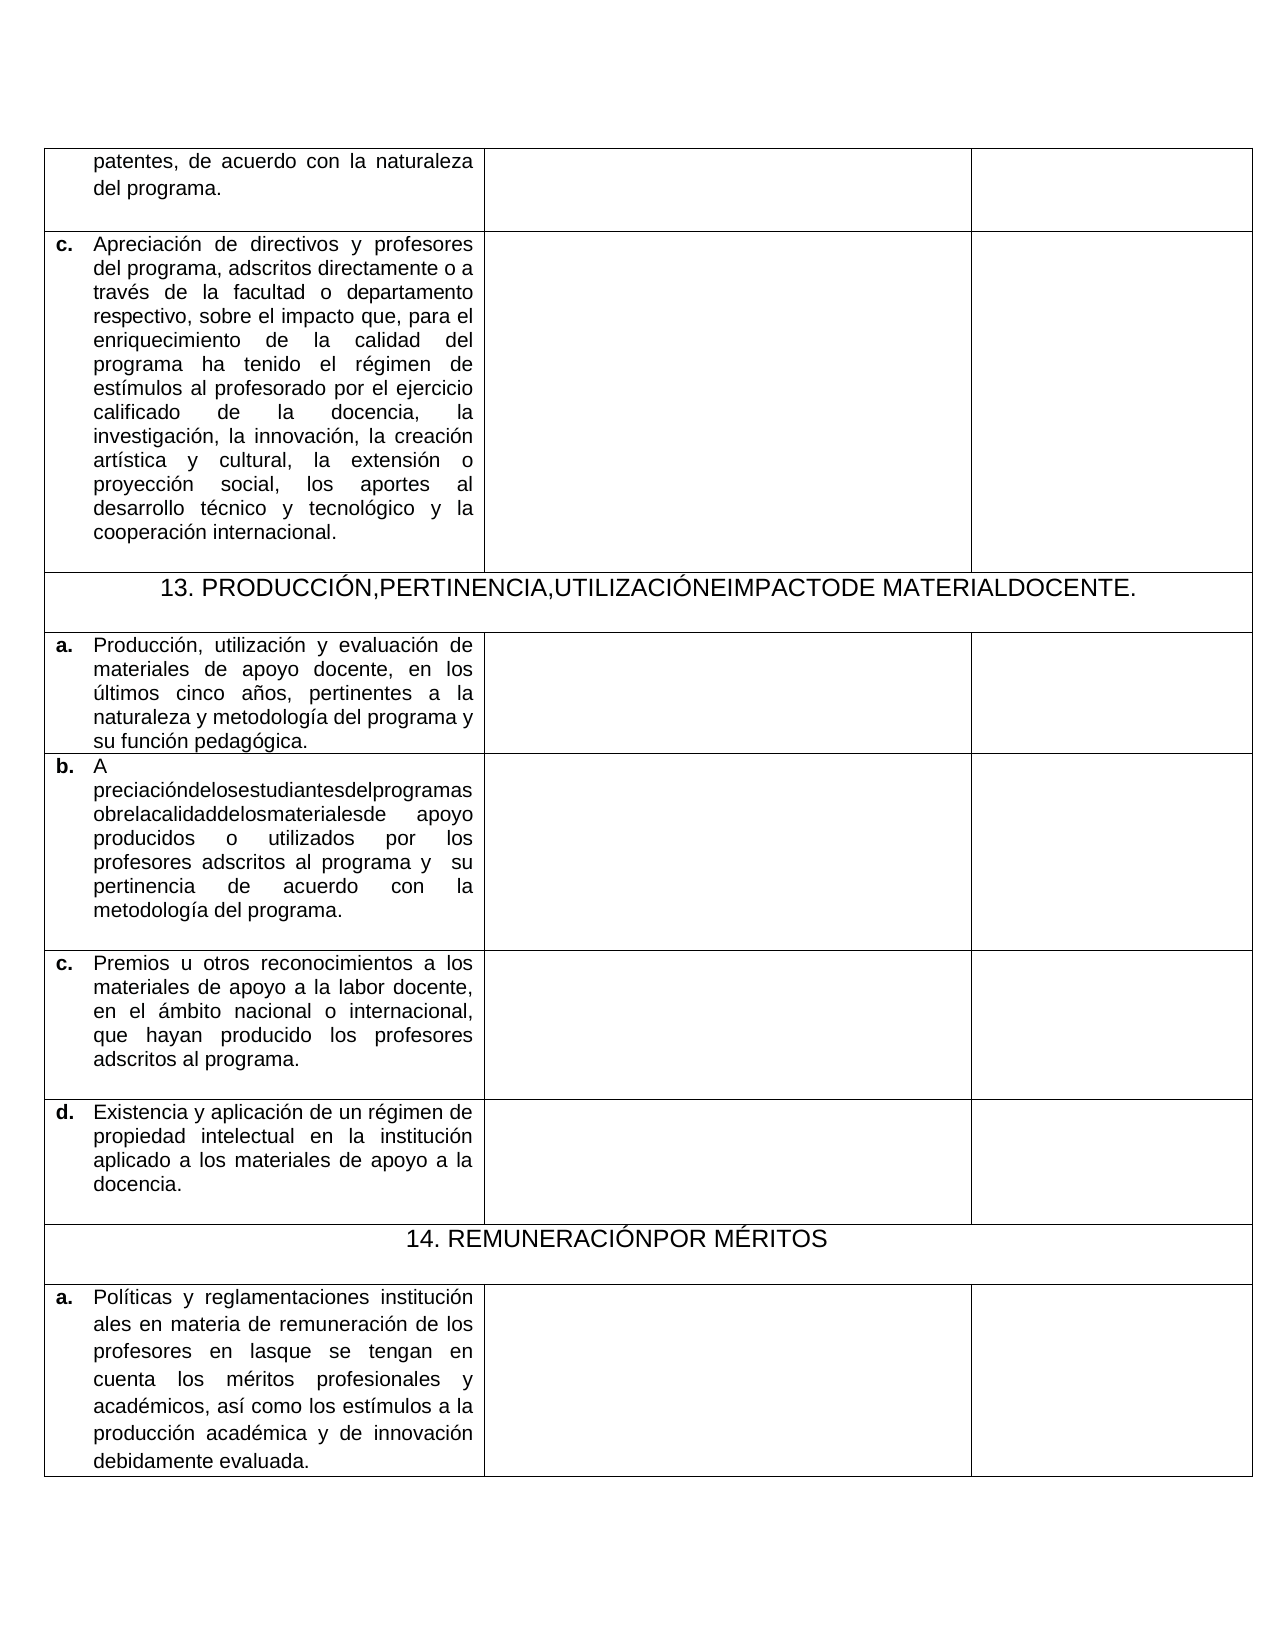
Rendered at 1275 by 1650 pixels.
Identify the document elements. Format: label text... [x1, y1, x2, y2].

table_cell Premios u otros reconocimientos a los materiales de apoyo a la labor docente, en el ámbito nacional o internacional, que hayan producido los profesores adscritos al programa. [45, 951, 484, 1098]
table_cell [972, 1100, 1252, 1223]
table_cell [972, 1285, 1252, 1476]
table_cell [972, 149, 1252, 231]
table_cell Apreciacióndelosestudiantesdelprogramasobrelacalidaddelosmaterialesde apoyo producidos o utilizados por los profesores adscritos al programa y su pertinencia de acuerdo con la metodología del programa. [45, 754, 484, 950]
table_cell [485, 1100, 971, 1223]
table_cell [485, 633, 971, 753]
table_cell [485, 754, 971, 950]
table_cell [485, 951, 971, 1098]
table_cell 13. PRODUCCIÓN,PERTINENCIA,UTILIZACIÓNEIMPACTODE MATERIALDOCENTE. [45, 573, 1252, 632]
table_cell [485, 1285, 971, 1476]
table_cell 14. REMUNERACIÓNPOR MÉRITOS [45, 1225, 1252, 1284]
table_cell Producción, utilización y evaluación de materiales de apoyo docente, en los últimos cinco años, pertinentes a la naturaleza y metodología del programa y su función pedagógica. [45, 633, 484, 753]
table_cell Existencia y aplicación de un régimen de propiedad intelectual en la institución aplicado a los materiales de apoyo a la docencia. [45, 1100, 484, 1223]
table_cell [972, 633, 1252, 753]
table_cell [972, 232, 1252, 572]
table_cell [45, 1285, 484, 1476]
table_cell [972, 754, 1252, 950]
table_cell [972, 951, 1252, 1098]
table_cell [485, 149, 971, 231]
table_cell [45, 149, 484, 231]
table_cell [485, 232, 971, 572]
table_cell Apreciación de directivos y profesores del programa, adscritos directamente o a través de la facultad o departamento respectivo, sobre el impacto que, para el enriquecimiento de la calidad del programa ha tenido el régimen de estímulos al profesorado por el ejercicio calificado de la docencia, la investigación, la innovación, la creación artística y cultural, la extensión o proyección social, los aportes al desarrollo técnico y tecnológico y la cooperación internacional. [45, 232, 484, 572]
